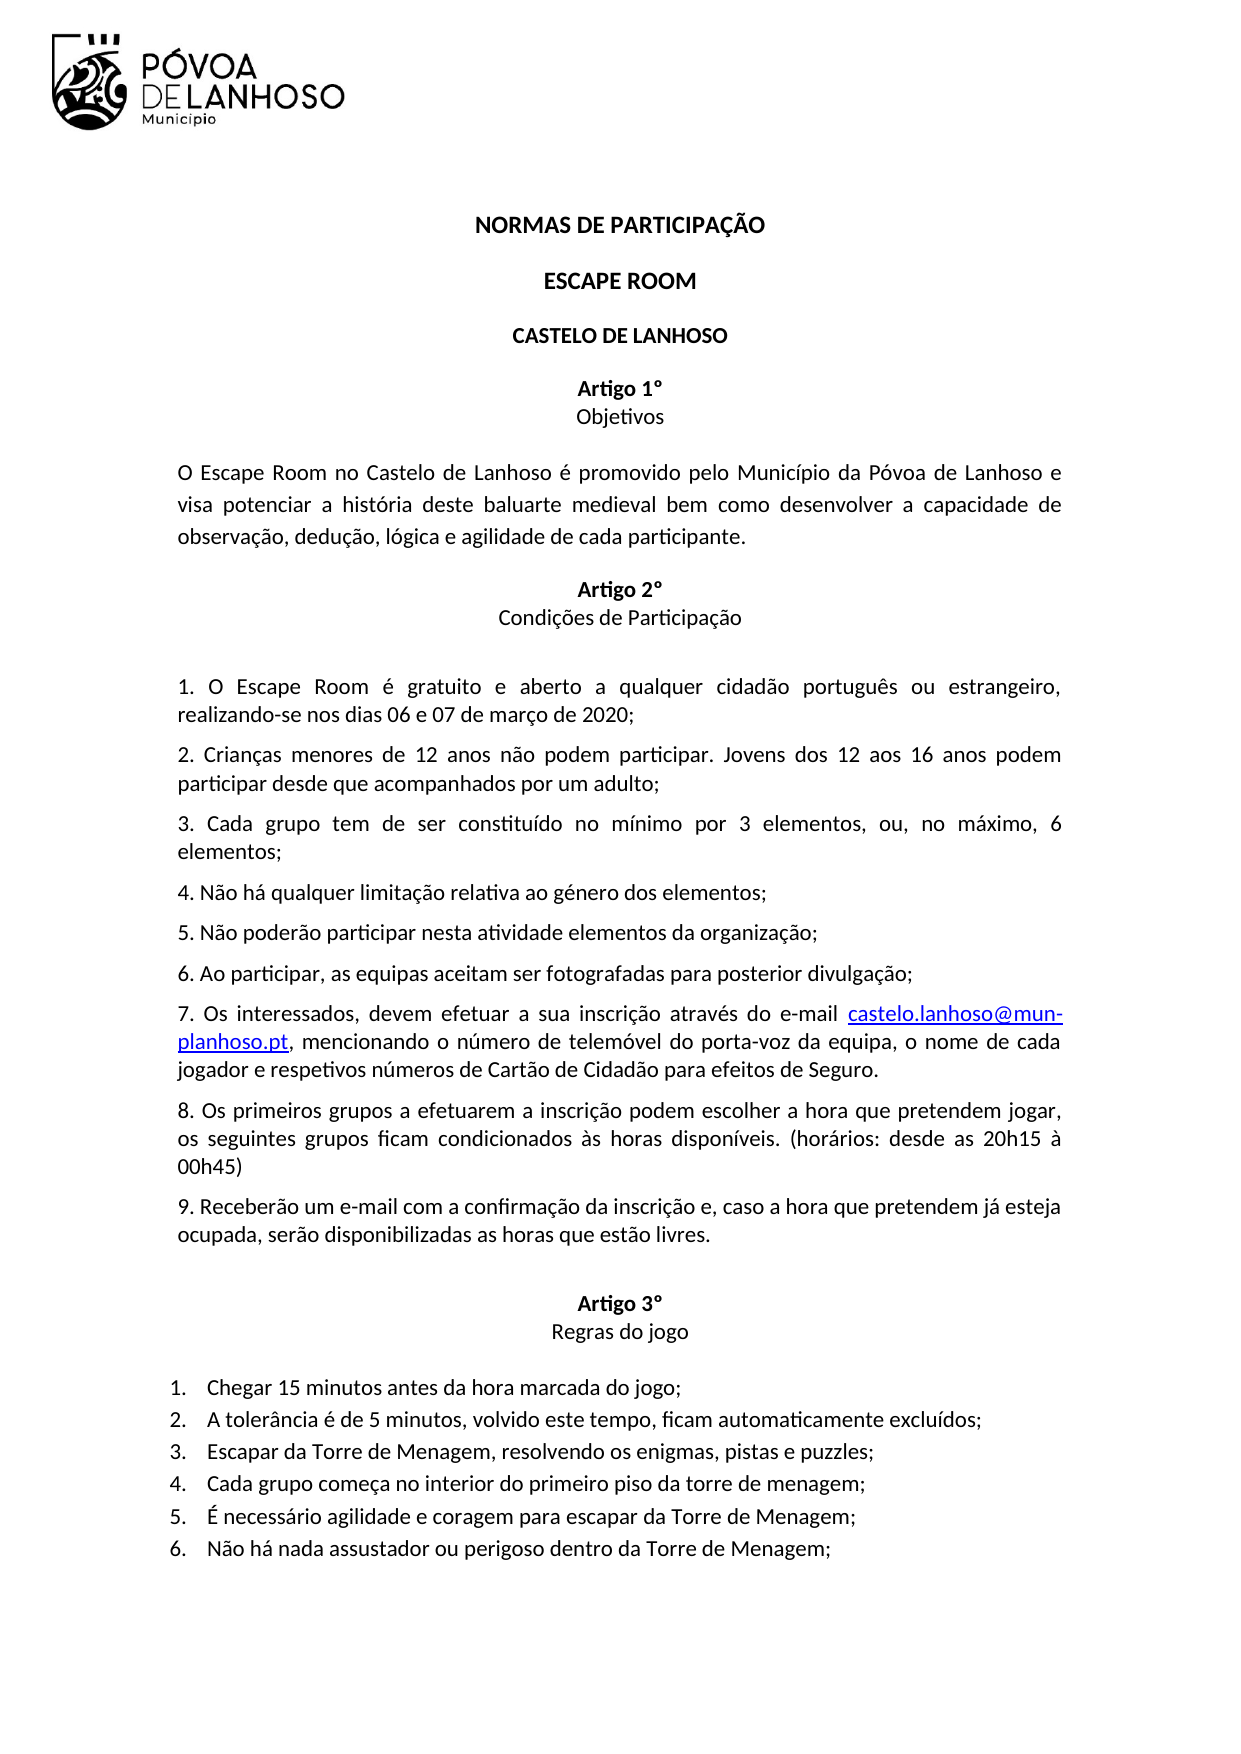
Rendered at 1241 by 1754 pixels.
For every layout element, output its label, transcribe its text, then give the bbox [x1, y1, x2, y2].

list Chegar 15 minutos antes da hora marcada do jogo; [169, 1373, 1063, 1401]
text Artigo 3º [177, 1289, 1063, 1317]
text O Escape Room no Castelo de Lanhoso é promovido pelo Município da Póvoa de Lanhoso e visa potenciar a história deste baluarte medieval bem como desenvolver a capacidade de observação, dedução, lógica e agilidade de cada participante. [177, 458, 1063, 551]
text 6. Ao participar, as equipas aceitam ser fotografadas para posterior divulgação; [177, 959, 1063, 987]
list Cada grupo começa no interior do primeiro piso da torre de menagem; [169, 1469, 1063, 1498]
list Não há nada assustador ou perigoso dentro da Torre de Menagem; [169, 1534, 1063, 1562]
text 1. O Escape Room é gratuito e aberto a qualquer cidadão português ou estrangeiro, realizando-se nos dias 06 e 07 de março de 2020; [177, 672, 1063, 728]
text Objetivos [177, 402, 1063, 430]
text Condições de Participação [177, 603, 1063, 632]
text 5. Não poderão participar nesta atividade elementos da organização; [177, 918, 1063, 946]
list A tolerância é de 5 minutos, volvido este tempo, ficam automaticamente excluídos; [169, 1405, 1063, 1433]
list Escapar da Torre de Menagem, resolvendo os enigmas, pistas e puzzles; [169, 1437, 1063, 1465]
text CASTELO DE LANHOSO [177, 321, 1063, 349]
text ESCAPE ROOM [177, 265, 1063, 296]
text 8. Os primeiros grupos a efetuarem a inscrição podem escolher a hora que pretendem jogar, os seguintes grupos ficam condicionados às horas disponíveis. (horários: desde as 20h15 à 00h45) [177, 1096, 1063, 1180]
text 2. Crianças menores de 12 anos não podem participar. Jovens dos 12 aos 16 anos podem participar desde que acompanhados por um adulto; [177, 741, 1063, 797]
text NORMAS DE PARTICIPAÇÃO [177, 209, 1063, 240]
text Regras do jogo [177, 1317, 1063, 1345]
text 4. Não há qualquer limitação relativa ao género dos elementos; [177, 878, 1063, 906]
text Artigo 1º [177, 374, 1063, 402]
text 9. Receberão um e-mail com a confirmação da inscrição e, caso a hora que pretendem já esteja ocupada, serão disponibilizadas as horas que estão livres. [177, 1192, 1063, 1248]
picture [18, 0, 375, 163]
list É necessário agilidade e coragem para escapar da Torre de Menagem; [169, 1502, 1063, 1530]
text Artigo 2º [177, 576, 1063, 603]
text 3. Cada grupo tem de ser constituído no mínimo por 3 elementos, ou, no máximo, 6 elementos; [177, 809, 1063, 865]
text 7. Os interessados, devem efetuar a sua inscrição através do e-mail castelo.lanhoso@mun-planhoso.pt, mencionando o número de telemóvel do porta-voz da equipa, o nome de cada jogador e respetivos números de Cartão de Cidadão para efeitos de Seguro. [177, 999, 1063, 1083]
